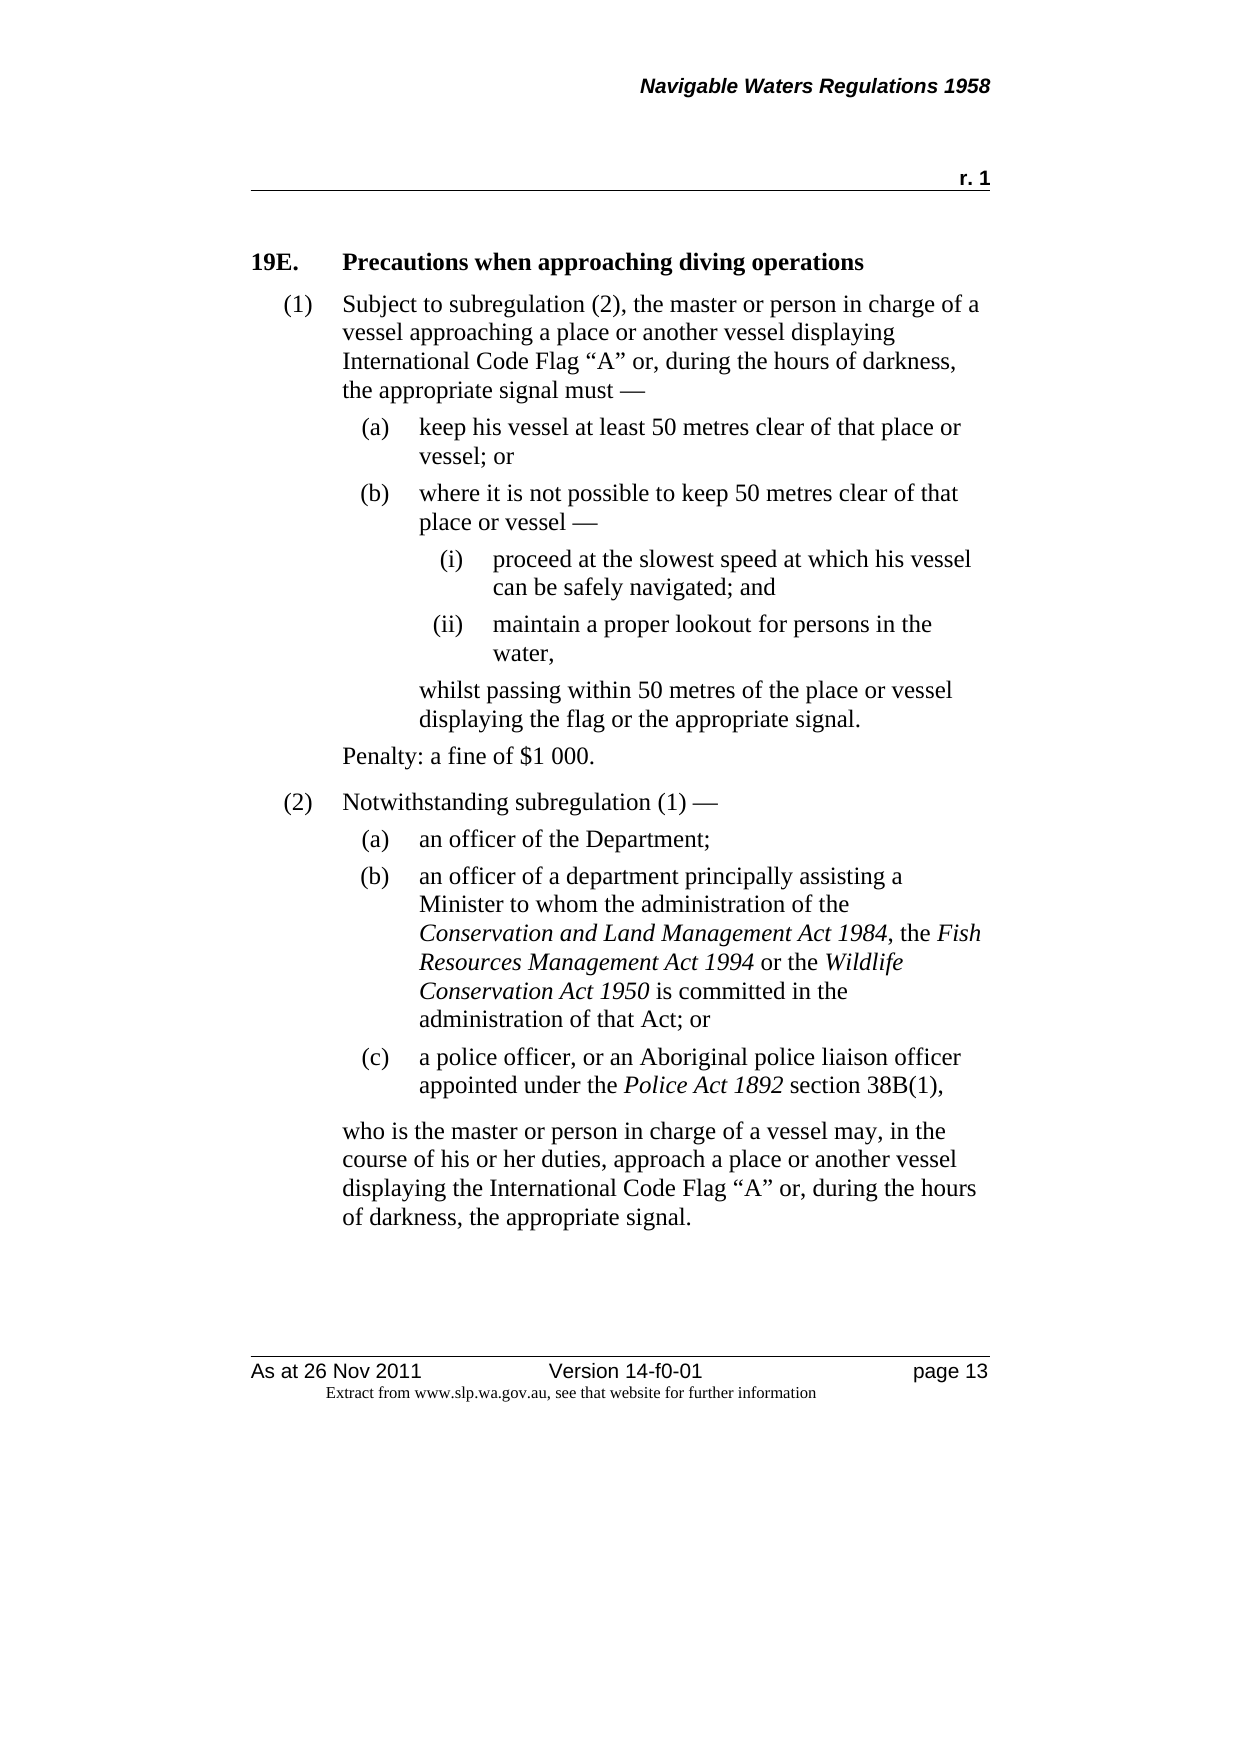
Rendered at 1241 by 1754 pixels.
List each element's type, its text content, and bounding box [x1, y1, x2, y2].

text (i) proceed at the slowest speed at which his vessel can be safely navigated; and [251, 544, 990, 601]
text whilst passing within 50 metres of the place or vessel displaying the flag or the appropriate signal. [251, 675, 990, 733]
text (1) Subject to subregulation (2), the master or person in charge of a vessel approaching a place or another vessel displaying International Code Flag “A” or, during the hours of darkness, the appropriate signal must — [251, 289, 990, 404]
text who is the master or person in charge of a vessel may, in the course of his or her duties, approach a place or another vessel displaying the International Code Flag “A” or, during the hours of darkness, the appropriate signal. [251, 1116, 990, 1231]
text (2) Notwithstanding subregulation (1) — [251, 787, 990, 815]
text (c) a police officer, or an Aboriginal police liaison officer appointed under the Police Act 1892 section 38B(1), [251, 1042, 990, 1099]
text (a) keep his vessel at least 50 metres clear of that place or vessel; or [251, 412, 990, 469]
subtitle 19E. Precautions when approaching diving operations [251, 247, 990, 276]
text (ii) maintain a proper lookout for persons in the water, [251, 609, 990, 667]
text (b) where it is not possible to keep 50 metres clear of that place or vessel — [251, 478, 990, 535]
text (a) an officer of the Department; [251, 824, 990, 852]
text Penalty: a fine of $1 000. [251, 741, 990, 770]
text (b) an officer of a department principally assisting a Minister to whom the administration of the Conservation and Land Management Act 1984, the Fish Resources Management Act 1994 or the Wildlife Conservation Act 1950 is committed in the administration of that Act; or [251, 861, 990, 1033]
